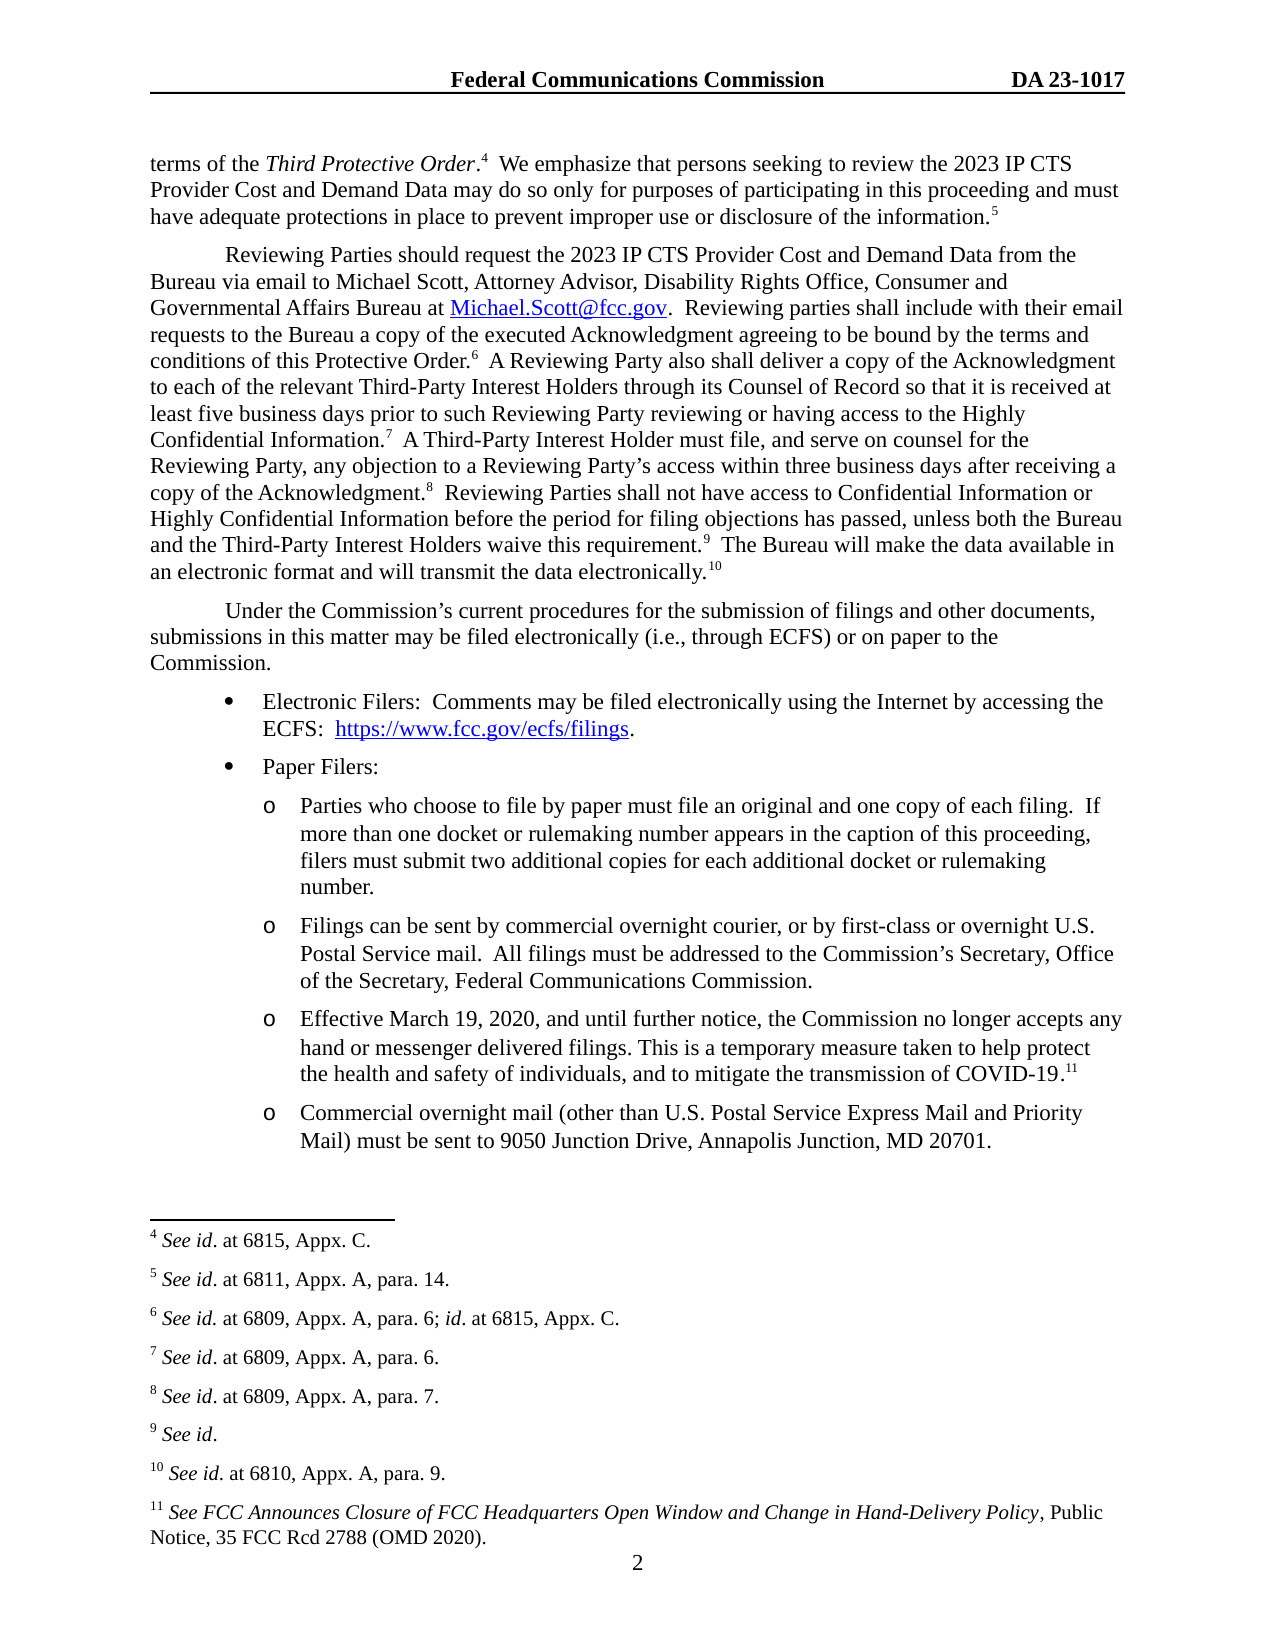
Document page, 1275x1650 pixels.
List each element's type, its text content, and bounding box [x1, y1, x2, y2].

list Parties who choose to file by paper must file an original and one copy of each filing. If more than one docket or rulemaking number appears in the caption of this proceeding, filers must submit two additional copies for each additional docket or rulemaking number. [262, 792, 1125, 899]
list Electronic Filers: Comments may be filed electronically using the Internet by accessing the ECFS: https://www.fcc.gov/ecfs/filings. [225, 688, 1125, 741]
text Reviewing Parties should request the 2023 IP CTS Provider Cost and Demand Data from the Bureau via email to Michael Scott, Attorney Advisor, Disability Rights Office, Consumer and Governmental Affairs Bureau at Michael.Scott@fcc.gov. Reviewing parties shall include with their email requests to the Bureau a copy of the executed Acknowledgment agreeing to be bound by the terms and conditions of this Protective Order. A Reviewing Party also shall deliver a copy of the Acknowledgment to each of the relevant Third-Party Interest Holders through its Counsel of Record so that it is received at least five business days prior to such Reviewing Party reviewing or having access to the Highly Confidential Information. A Third-Party Interest Holder must file, and serve on counsel for the Reviewing Party, any objection to a Reviewing Party’s access within three business days after receiving a copy of the Acknowledgment. Reviewing Parties shall not have access to Confidential Information or Highly Confidential Information before the period for filing objections has passed, unless both the Bureau and the Third-Party Interest Holders waive this requirement. The Bureau will make the data available in an electronic format and will transmit the data electronically. [150, 242, 1125, 584]
list Effective March 19, 2020, and until further notice, the Commission no longer accepts any hand or messenger delivered filings. This is a temporary measure taken to help protect the health and safety of individuals, and to mitigate the transmission of COVID-19. [262, 1006, 1125, 1086]
text Under the Commission’s current procedures for the submission of filings and other documents, submissions in this matter may be filed electronically (i.e., through ECFS) or on paper to the Commission. [150, 597, 1125, 676]
list Commercial overnight mail (other than U.S. Postal Service Express Mail and Priority Mail) must be sent to 9050 Junction Drive, Annapolis Junction, MD 20701. [262, 1099, 1125, 1153]
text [150, 150, 1125, 229]
list Paper Filers: [225, 753, 1125, 780]
list Filings can be sent by commercial overnight courier, or by first-class or overnight U.S. Postal Service mail. All filings must be addressed to the Commission’s Secretary, Office of the Secretary, Federal Communications Commission. [262, 912, 1125, 993]
